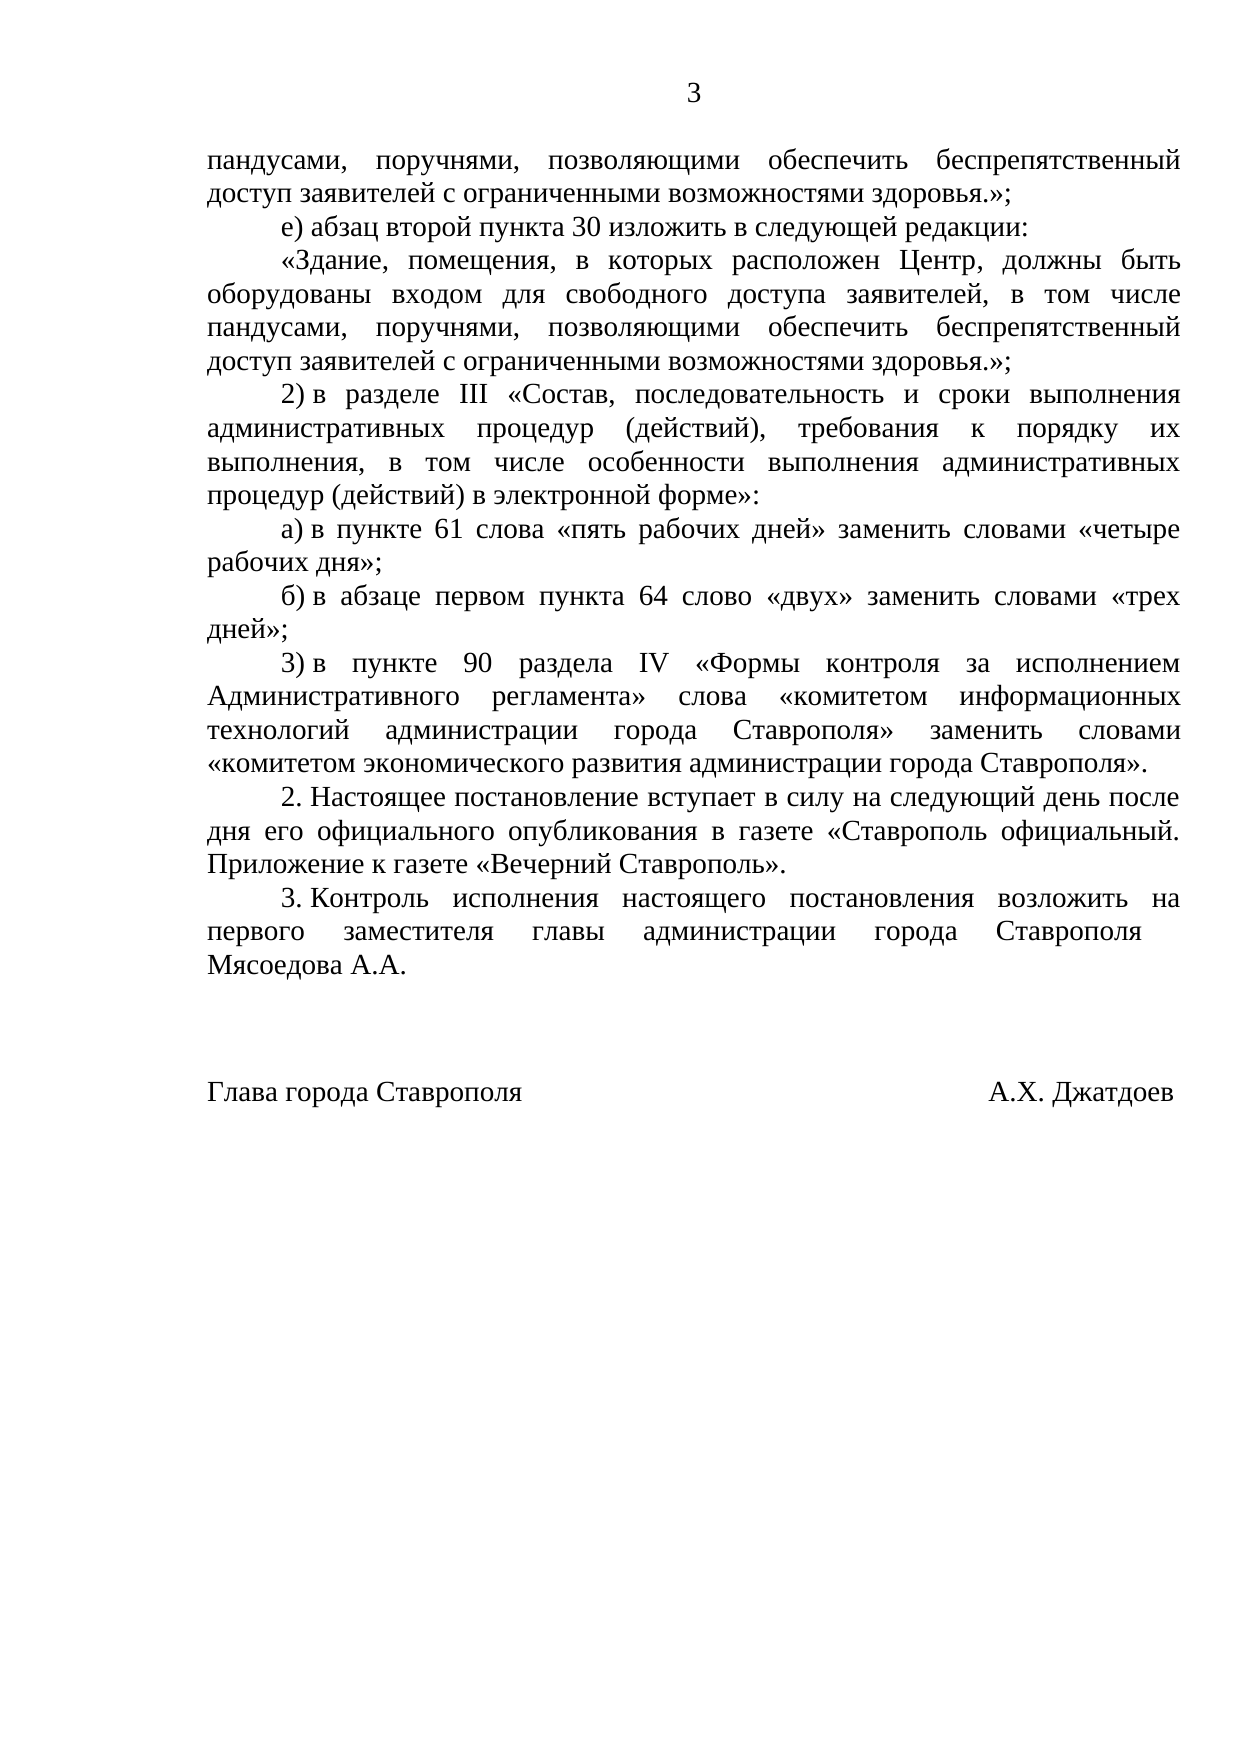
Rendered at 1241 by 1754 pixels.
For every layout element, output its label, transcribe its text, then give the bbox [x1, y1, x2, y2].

text 3) в пункте 90 раздела IV «Формы контроля за исполнением Административного регламента» слова «комитетом информационных технологий администрации города Ставрополя» заменить словами «комитетом экономического развития администрации города Ставрополя». [207, 645, 1181, 779]
text е) абзац второй пункта 30 изложить в следующей редакции: [207, 209, 1181, 242]
text Глава города Ставрополя А.Х. Джатдоев [207, 1081, 1181, 1106]
text 2) в разделе III «Состав, последовательность и сроки выполнения административных процедур (действий), требования к порядку их выполнения, в том числе особенности выполнения административных процедур (действий) в электронной форме»: [207, 377, 1181, 511]
text а) в пункте 61 слова «пять рабочих дней» заменить словами «четыре рабочих дня»; [207, 511, 1181, 578]
text 2. Настоящее постановление вступает в силу на следующий день после дня его официального опубликования в газете «Ставрополь официальный. Приложение к газете «Вечерний Ставрополь». [207, 779, 1181, 880]
text «Здание, помещения, в которых расположен Центр, должны быть оборудованы входом для свободного доступа заявителей, в том числе пандусами, поручнями, позволяющими обеспечить беспрепятственный доступ заявителей с ограниченными возможностями здоровья.»; [207, 242, 1181, 377]
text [207, 142, 1181, 209]
text б) в абзаце первом пункта 64 слово «двух» заменить словами «трех дней»; [207, 578, 1181, 645]
text 3. Контроль исполнения настоящего постановления возложить на первого заместителя главы администрации города Ставрополя Мясоедова А.А. [207, 880, 1181, 980]
